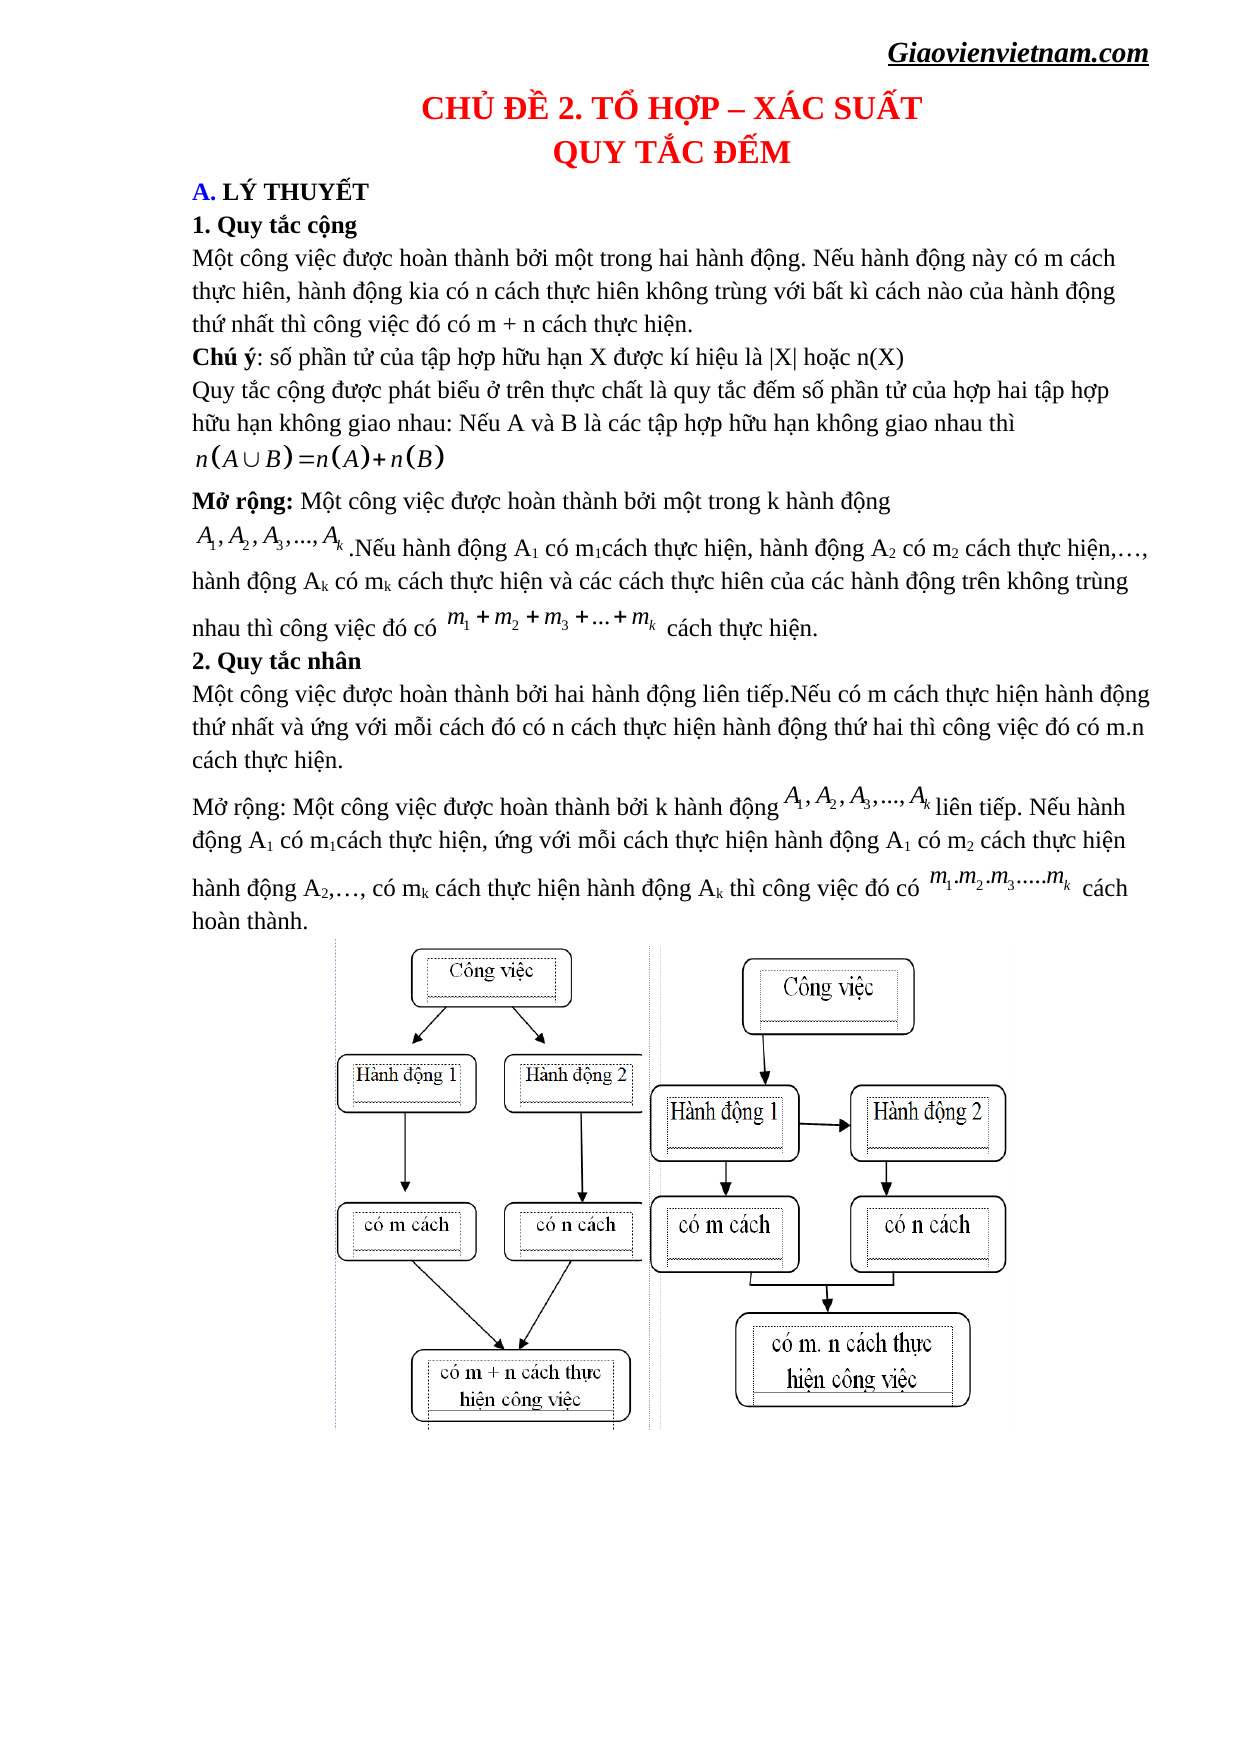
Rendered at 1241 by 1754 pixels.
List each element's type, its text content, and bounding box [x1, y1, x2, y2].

text Mở rộng: Một công việc được hoàn thành bởi một trong k hành động [192, 486, 1152, 514]
text Một công việc được hoàn thành bởi hai hành động liên tiếp.Nếu có m cách thực hiện hành động thứ nhất và ứng với mỗi cách đó có n cách thực hiện hành động thứ hai thì công việc đó có m.n cách thực hiện. [192, 679, 1152, 774]
text A. LÝ THUYẾT [192, 177, 1152, 205]
text 1. Quy tắc cộng [192, 210, 1152, 238]
text Mở rộng: Một công việc được hoàn thành bởi k hành độngliên tiếp. Nếu hành động A1 có m1cách thực hiện, ứng với mỗi cách thực hiện hành động A1 có m2 cách thực hiện hành động A2,…, có mk cách thực hiện hành động Ak thì công việc đó có cách hoàn thành. [192, 778, 1152, 934]
text 2. Quy tắc nhân [192, 646, 1152, 675]
text CHỦ ĐỀ 2. TỔ HỢP – XÁC SUẤT [192, 88, 1152, 127]
picture [648, 946, 1010, 1430]
text Một công việc được hoàn thành bởi một trong hai hành động. Nếu hành động này có m cách thực hiên, hành động kia có n cách thực hiên không trùng với bất kì cách nào của hành động thứ nhất thì công việc đó có m + n cách thực hiện. [192, 243, 1152, 337]
text Chú ý: số phần tử của tập hợp hữu hạn X được kí hiệu là |X| hoặc n(X) [192, 342, 1152, 371]
text Quy tắc cộng được phát biểu ở trên thực chất là quy tắc đếm số phần tử của hợp hai tập hợp hữu hạn không giao nhau: Nếu A và B là các tập hợp hữu hạn không giao nhau thì [192, 375, 1152, 482]
text QUY TẮC ĐẾM [192, 133, 1152, 171]
picture [334, 938, 643, 1430]
text .Nếu hành động A1 có m1cách thực hiện, hành động A2 có m2 cách thực hiện,…, hành động Ak có mk cách thực hiện và các cách thực hiên của các hành động trên không trùng nhau thì công việc đó có cách thực hiện. [192, 519, 1152, 642]
